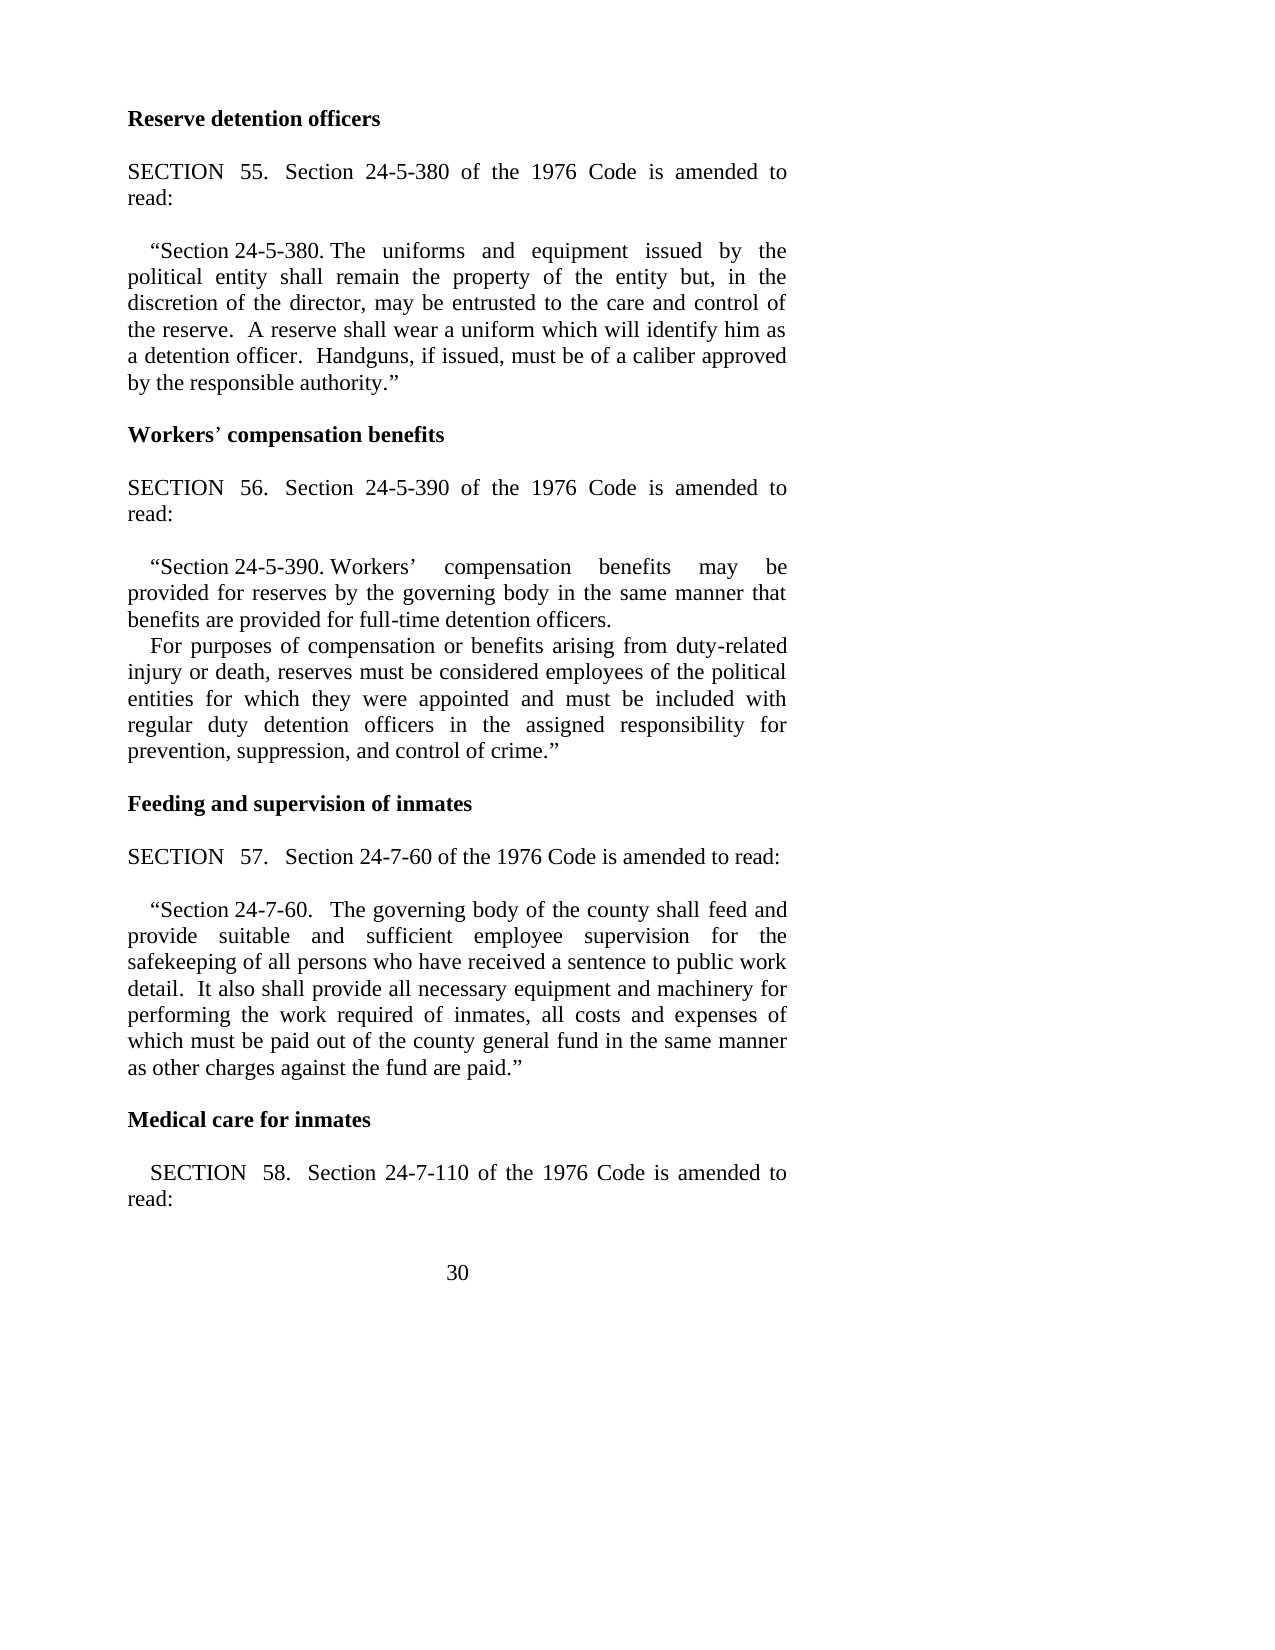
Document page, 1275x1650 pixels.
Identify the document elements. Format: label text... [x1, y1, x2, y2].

text SECTION 55. Section 24-5-380 of the 1976 Code is amended to read: [127, 158, 787, 210]
text SECTION 56. Section 24-5-390 of the 1976 Code is amended to read: [127, 474, 787, 527]
text Workers’ compensation benefits [127, 421, 787, 448]
text Reserve detention officers [127, 105, 787, 131]
text “Section 24-5-380. The uniforms and equipment issued by the political entity shall remain the property of the entity but, in the discretion of the director, may be entrusted to the care and control of the reserve. A reserve shall wear a uniform which will identify him as a detention officer. Handguns, if issued, must be of a caliber approved by the responsible authority.” [127, 237, 787, 395]
text Medical care for inmates [127, 1106, 787, 1133]
text “Section 24-5-390. Workers’ compensation benefits may be provided for reserves by the governing body in the same manner that benefits are provided for full-time detention officers. [127, 553, 787, 632]
text Feeding and supervision of inmates [127, 790, 787, 817]
text SECTION 58. Section 24-7-110 of the 1976 Code is amended to read: [127, 1159, 787, 1212]
text SECTION 57. Section 24-7-60 of the 1976 Code is amended to read: [127, 843, 787, 869]
text “Section 24-7-60. The governing body of the county shall feed and provide suitable and sufficient employee supervision for the safekeeping of all persons who have received a sentence to public work detail. It also shall provide all necessary equipment and machinery for performing the work required of inmates, all costs and expenses of which must be paid out of the county general fund in the same manner as other charges against the fund are paid.” [127, 896, 787, 1080]
text For purposes of compensation or benefits arising from duty-related injury or death, reserves must be considered employees of the political entities for which they were appointed and must be included with regular duty detention officers in the assigned responsibility for prevention, suppression, and control of crime.” [127, 632, 787, 764]
